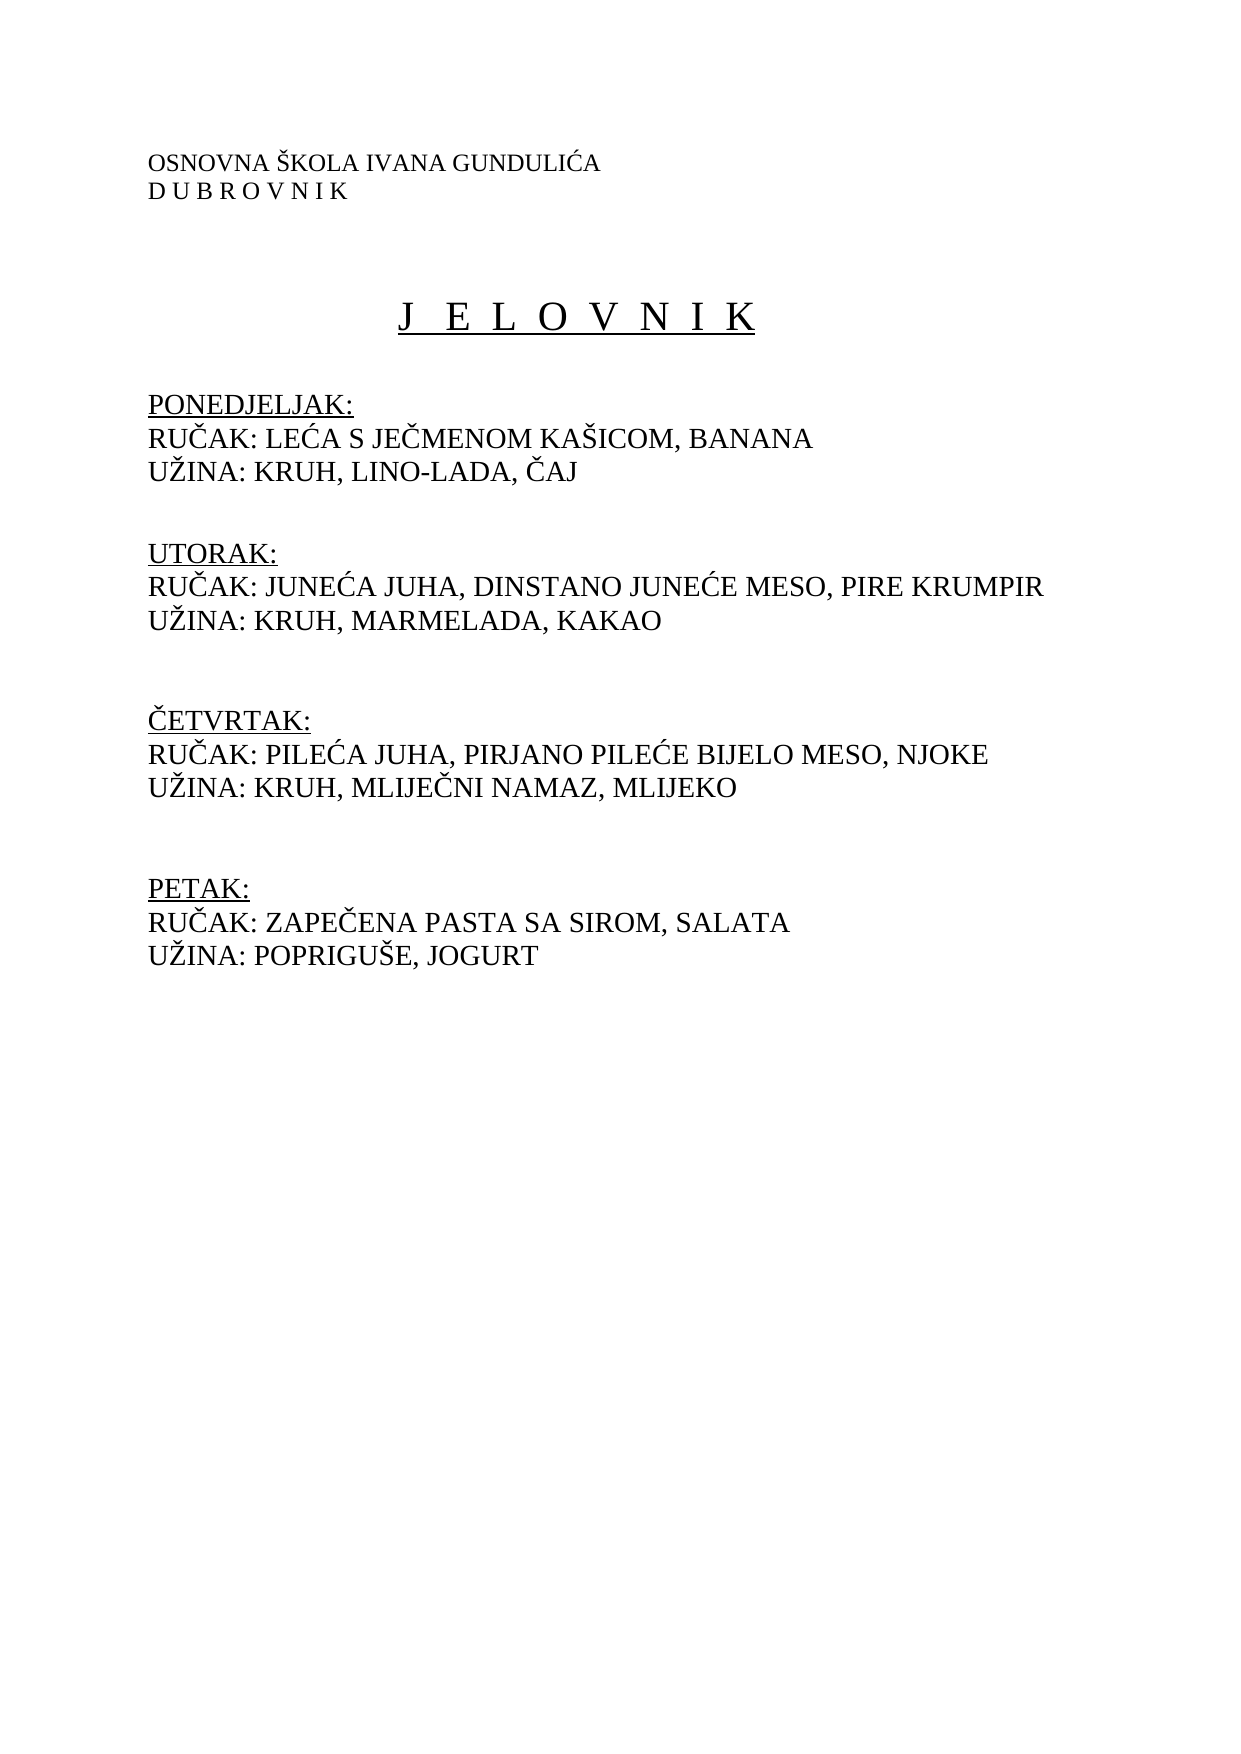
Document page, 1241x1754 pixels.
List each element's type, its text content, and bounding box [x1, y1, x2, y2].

text RUČAK: ZAPEČENA PASTA SA SIROM, SALATA [148, 905, 1093, 938]
text PETAK: [148, 871, 1093, 905]
text RUČAK: PILEĆA JUHA, PIRJANO PILEĆE BIJELO MESO, NJOKE [148, 737, 1093, 771]
text OSNOVNA ŠKOLA IVANA GUNDULIĆA [148, 148, 1093, 176]
text UŽINA: KRUH, MARMELADA, KAKAO [148, 603, 1093, 636]
text PONEDJELJAK: [148, 387, 1093, 421]
text ČETVRTAK: [148, 703, 1093, 737]
text J E L O V N I K [148, 291, 1093, 339]
text UŽINA: KRUH, LINO-LADA, ČAJ [148, 454, 1093, 488]
text RUČAK: LEĆA S JEČMENOM KAŠICOM, BANANA [148, 421, 1093, 454]
text RUČAK: JUNEĆA JUHA, DINSTANO JUNEĆE MESO, PIRE KRUMPIR [148, 569, 1093, 603]
text UTORAK: [148, 536, 1093, 569]
text UŽINA: KRUH, MLIJEČNI NAMAZ, MLIJEKO [148, 771, 1093, 804]
text D U B R O V N I K [148, 176, 1093, 205]
text UŽINA: POPRIGUŠE, JOGURT [148, 938, 1093, 972]
